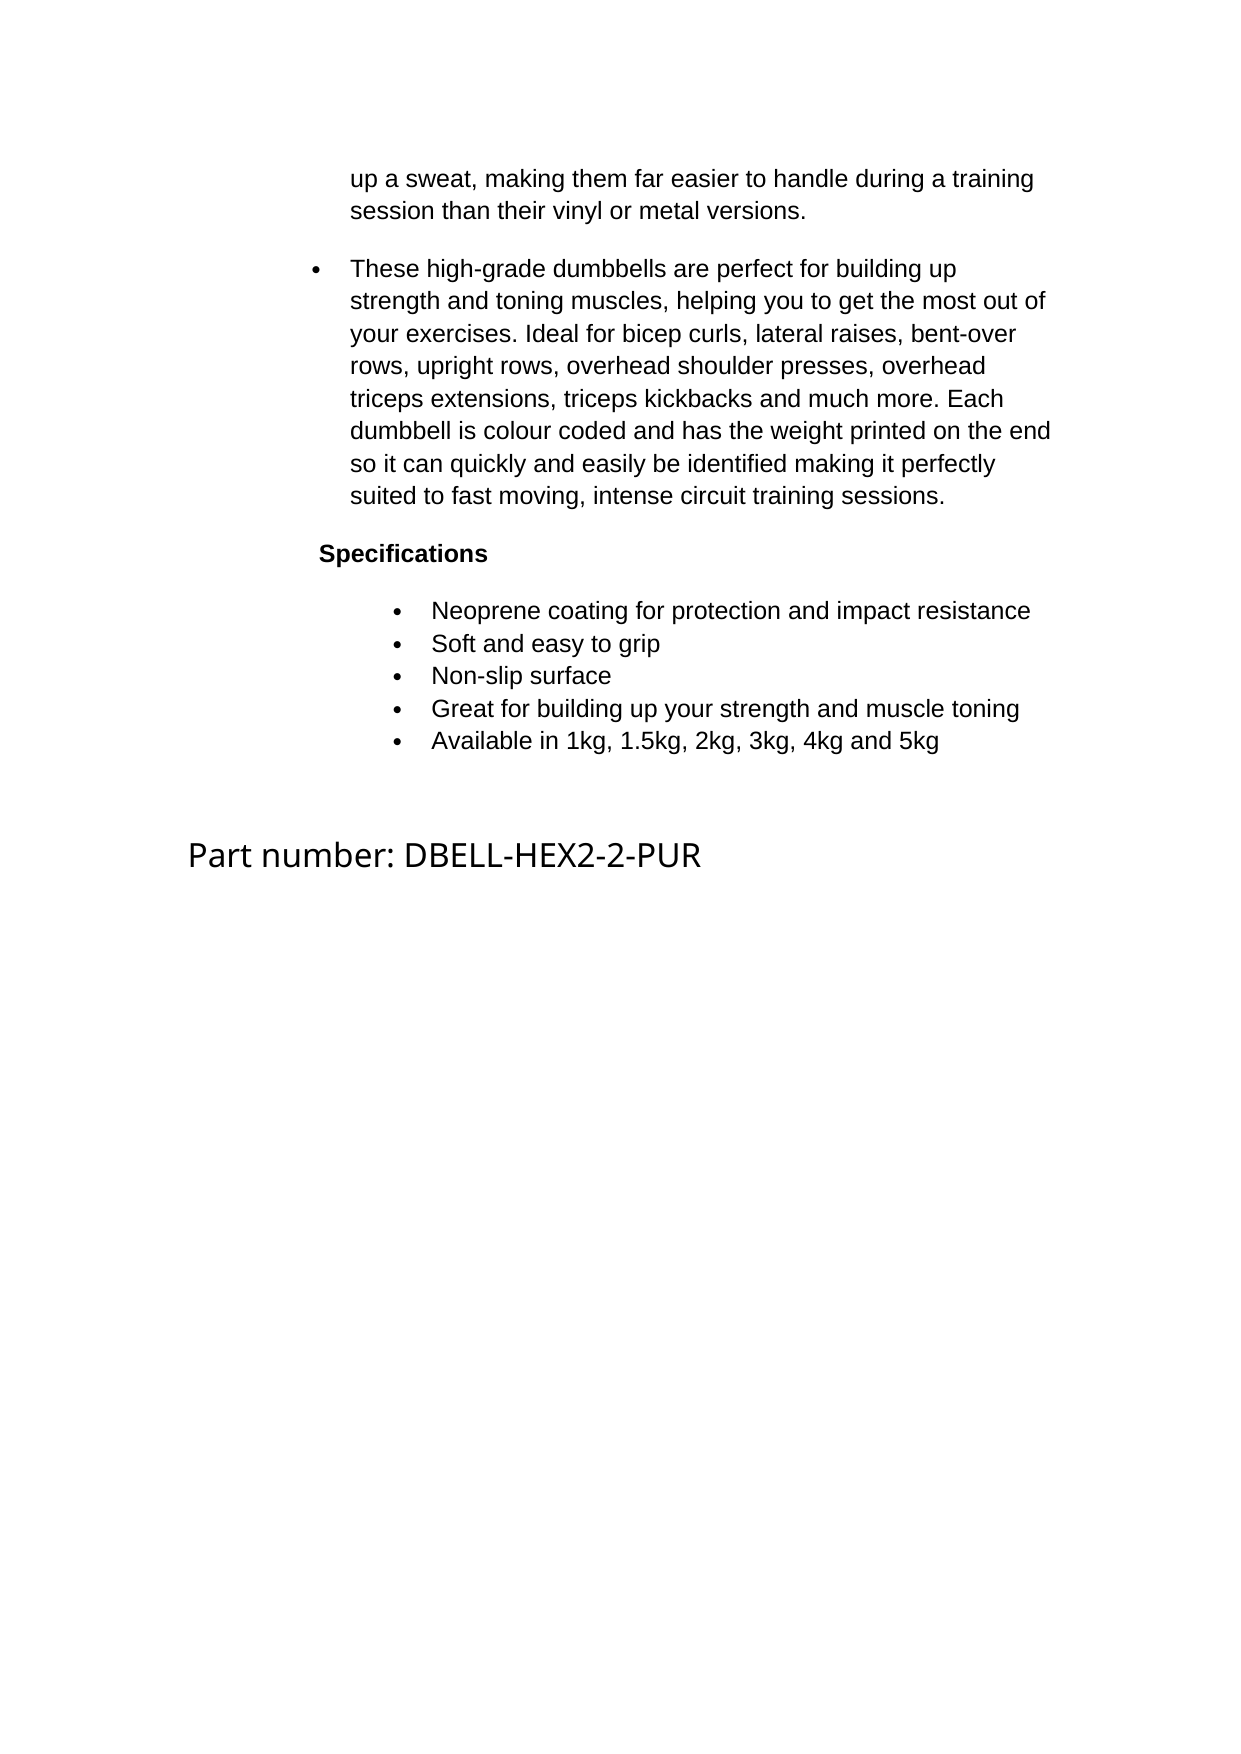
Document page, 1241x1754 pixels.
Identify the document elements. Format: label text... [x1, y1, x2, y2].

list Great for building up your strength and muscle toning [394, 692, 1053, 724]
list Non-slip surface [394, 659, 1053, 692]
text Part number: DBELL-HEX2-2-PUR [187, 822, 1053, 887]
text Specifications [319, 537, 1053, 569]
list Available in 1kg, 1.5kg, 2kg, 3kg, 4kg and 5kg [394, 724, 1053, 757]
list These high-grade dumbbells are perfect for building up strength and toning muscles, helping you to get the most out of your exercises. Ideal for bicep curls, lateral raises, bent-over rows, upright rows, overhead shoulder presses, overhead triceps extensions, triceps kickbacks and much more. Each dumbbell is colour coded and has the weight printed on the end so it can quickly and easily be identified making it perfectly suited to fast moving, intense circuit training sessions. [312, 252, 1053, 512]
list Soft and easy to grip [394, 627, 1053, 659]
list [312, 162, 1053, 227]
list Neoprene coating for protection and impact resistance [394, 594, 1053, 627]
